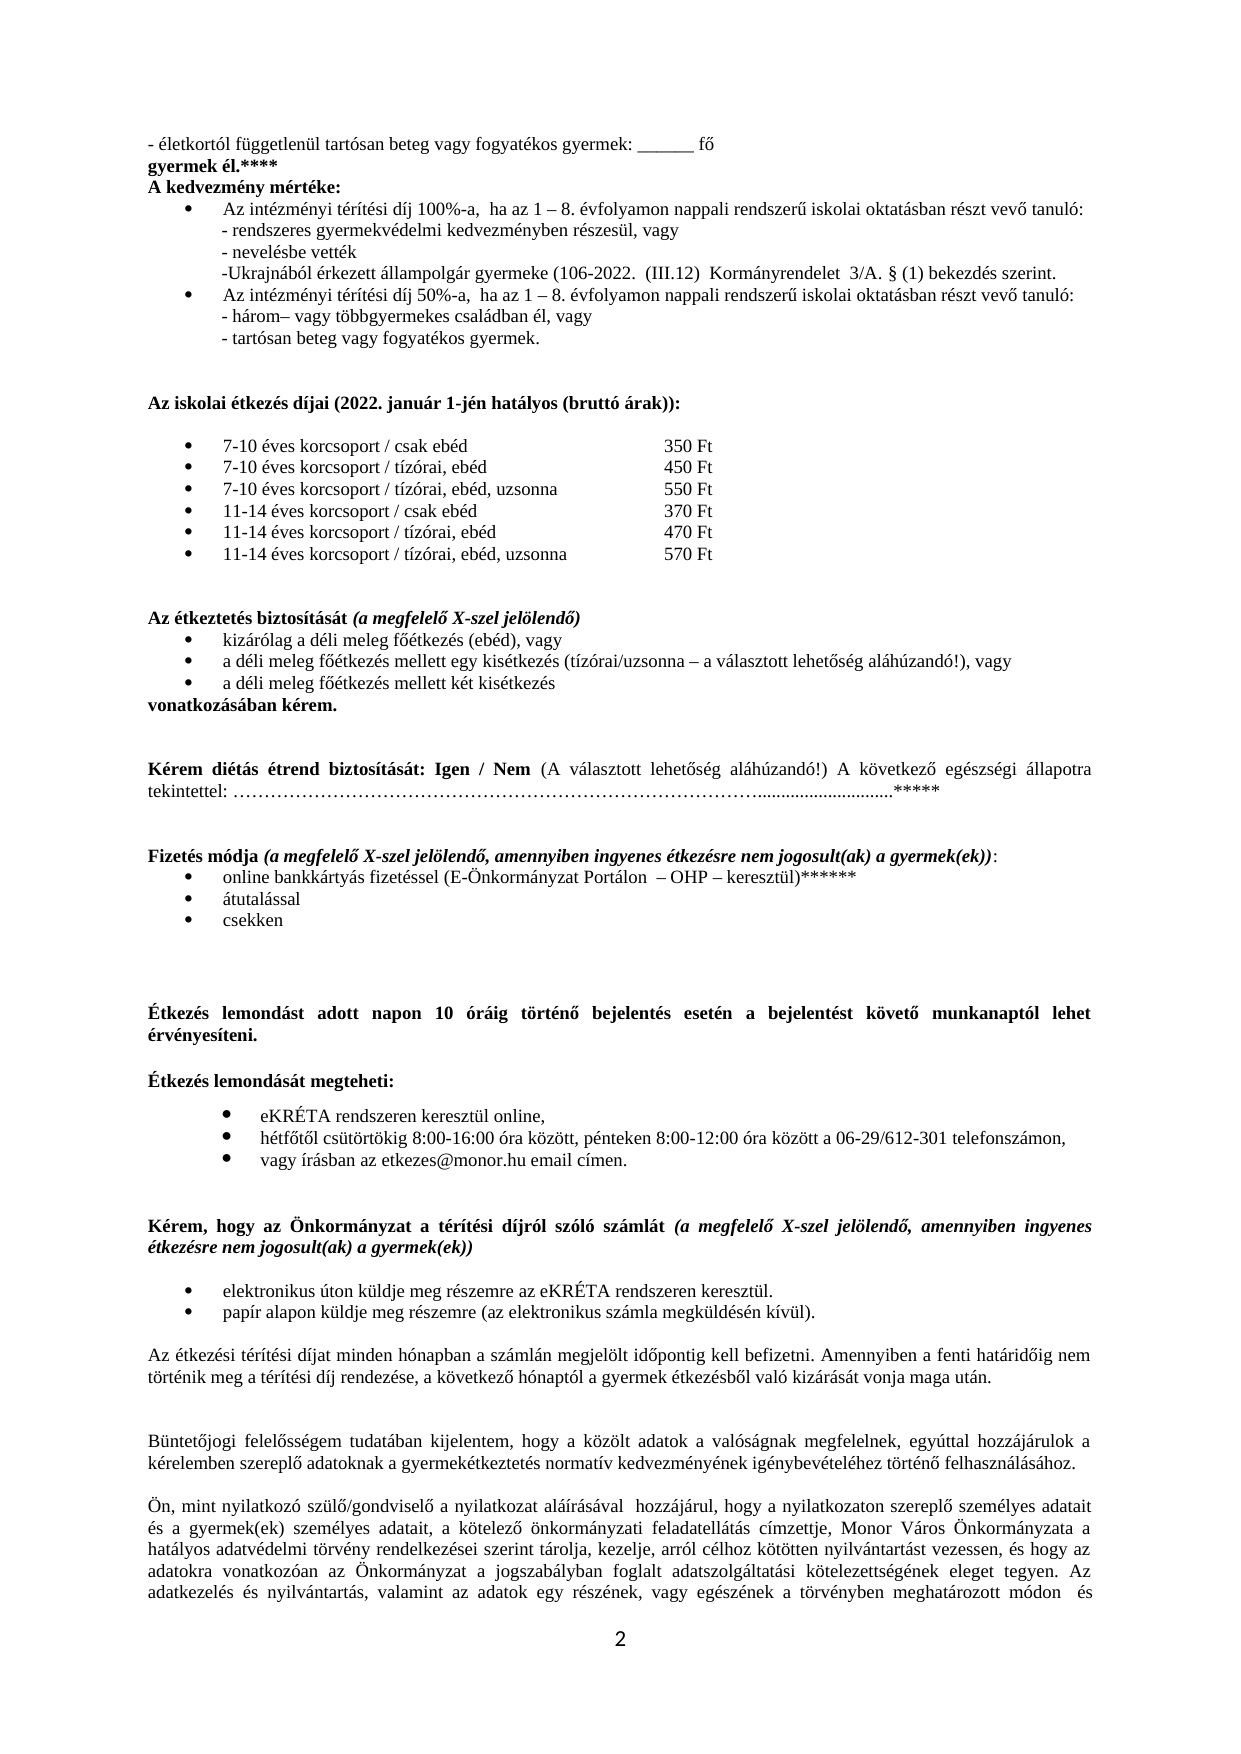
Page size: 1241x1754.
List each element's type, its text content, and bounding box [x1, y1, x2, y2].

text - rendszeres gyermekvédelmi kedvezményben részesül, vagy [221, 219, 1093, 241]
text Kérem diétás étrend biztosítását: Igen / Nem (A választott lehetőség aláhúzandó!) A következő egészségi állapotra tekintettel: ………………………………………………………………………….............................***** [148, 758, 1093, 801]
text Fizetés módja (a megfelelő X-szel jelölendő, amennyiben ingyenes étkezésre nem jogosult(ak) a gyermek(ek)): [148, 844, 1093, 866]
text vonatkozásában kérem. [148, 693, 1093, 715]
text Az iskolai étkezés díjai [148, 392, 1093, 413]
list átutalással [185, 888, 1093, 909]
list a déli meleg főétkezés mellett egy kisétkezés (tízórai/uzsonna – a választott lehetőség aláhúzandó!), vagy [185, 650, 1093, 672]
list 11-14 éves korcsoport / tízórai, ebéd 470 Ft [185, 521, 1093, 543]
text Étkezés lemondást adott napon 10 óráig történő bejelentés esetén a bejelentést követő munkanaptól lehet érvényesíteni. [148, 1002, 1093, 1045]
list 11-14 éves korcsoport / tízórai, ebéd, uzsonna 570 Ft [185, 543, 1093, 564]
list hétfőtől csütörtökig 8:00-16:00 óra között, pénteken 8:00-12:00 óra között a 06-29/612-301 telefonszámon, [223, 1127, 1093, 1149]
list 7-10 éves korcsoport / tízórai, ebéd, uzsonna 550 Ft [185, 478, 1093, 499]
text - három– vagy többgyermekes családban él, vagy [148, 305, 1093, 327]
text Étkezés lemondását megteheti: [148, 1070, 1093, 1092]
list eKRÉTA rendszeren keresztül online, [223, 1104, 1093, 1127]
list Az intézményi térítési díj 100%-a, ha az 1 – 8. évfolyamon nappali rendszerű iskolai oktatásban részt vevő tanuló: [185, 198, 1093, 219]
text Az étkeztetés biztosítását (a megfelelő X-szel jelölendő) [148, 607, 1093, 629]
list vagy írásban az etkezes@monor.hu email címen. [223, 1149, 1093, 1172]
text Az étkezési térítési díjat minden hónapban a számlán megjelölt időpontig kell befizetni. Amennyiben a fenti határidőig nem történik meg a térítési díj rendezése, a következő hónaptól a gyermek étkezésből való kizárását vonja maga után. [148, 1344, 1093, 1387]
text - életkortól függetlenül tartósan beteg vagy fogyatékos gyermek: ______ fő [148, 133, 1093, 154]
text - nevelésbe vették [221, 241, 1093, 262]
text . [221, 262, 1093, 284]
text - tartósan beteg vagy fogyatékos gyermek. [148, 327, 1093, 348]
list online bankkártyás fizetéssel (E-Önkormányzat Portálon – OHP – keresztül)****** [185, 866, 1093, 888]
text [148, 1495, 1093, 1603]
list csekken [185, 909, 1093, 931]
list Az intézményi térítési díj 50%-a, ha az 1 – 8. évfolyamon nappali rendszerű iskolai oktatásban részt vevő tanuló: [185, 284, 1093, 305]
list elektronikus úton küldje meg részemre az eKRÉTA rendszeren keresztül. [185, 1279, 1093, 1301]
list papír alapon küldje meg részemre (az elektronikus számla megküldésén kívül). [185, 1301, 1093, 1323]
list 7-10 éves korcsoport / csak ebéd 350 Ft [185, 435, 1093, 456]
list kizárólag a déli meleg főétkezés (ebéd), vagy [185, 629, 1093, 650]
text Kérem, hogy az Önkormányzat a térítési díjról szóló számlát (a megfelelő X-szel jelölendő, amennyiben ingyenes étkezésre nem jogosult(ak) a gyermek(ek)) [148, 1215, 1093, 1258]
text Büntetőjogi felelősségem tudatában kijelentem, hogy a közölt adatok a valóságnak megfelelnek, egyúttal hozzájárulok a kérelemben szereplő adatoknak a gyermekétkeztetés normatív kedvezményének igénybevételéhez történő felhasználásához. [148, 1430, 1093, 1473]
list 11-14 éves korcsoport / csak ebéd 370 Ft [185, 499, 1093, 521]
list 7-10 éves korcsoport / tízórai, ebéd 450 Ft [185, 456, 1093, 478]
list a déli meleg főétkezés mellett két kisétkezés [185, 672, 1093, 693]
text A kedvezmény mértéke: [148, 176, 1093, 198]
text gyermek él.**** [148, 154, 1093, 176]
